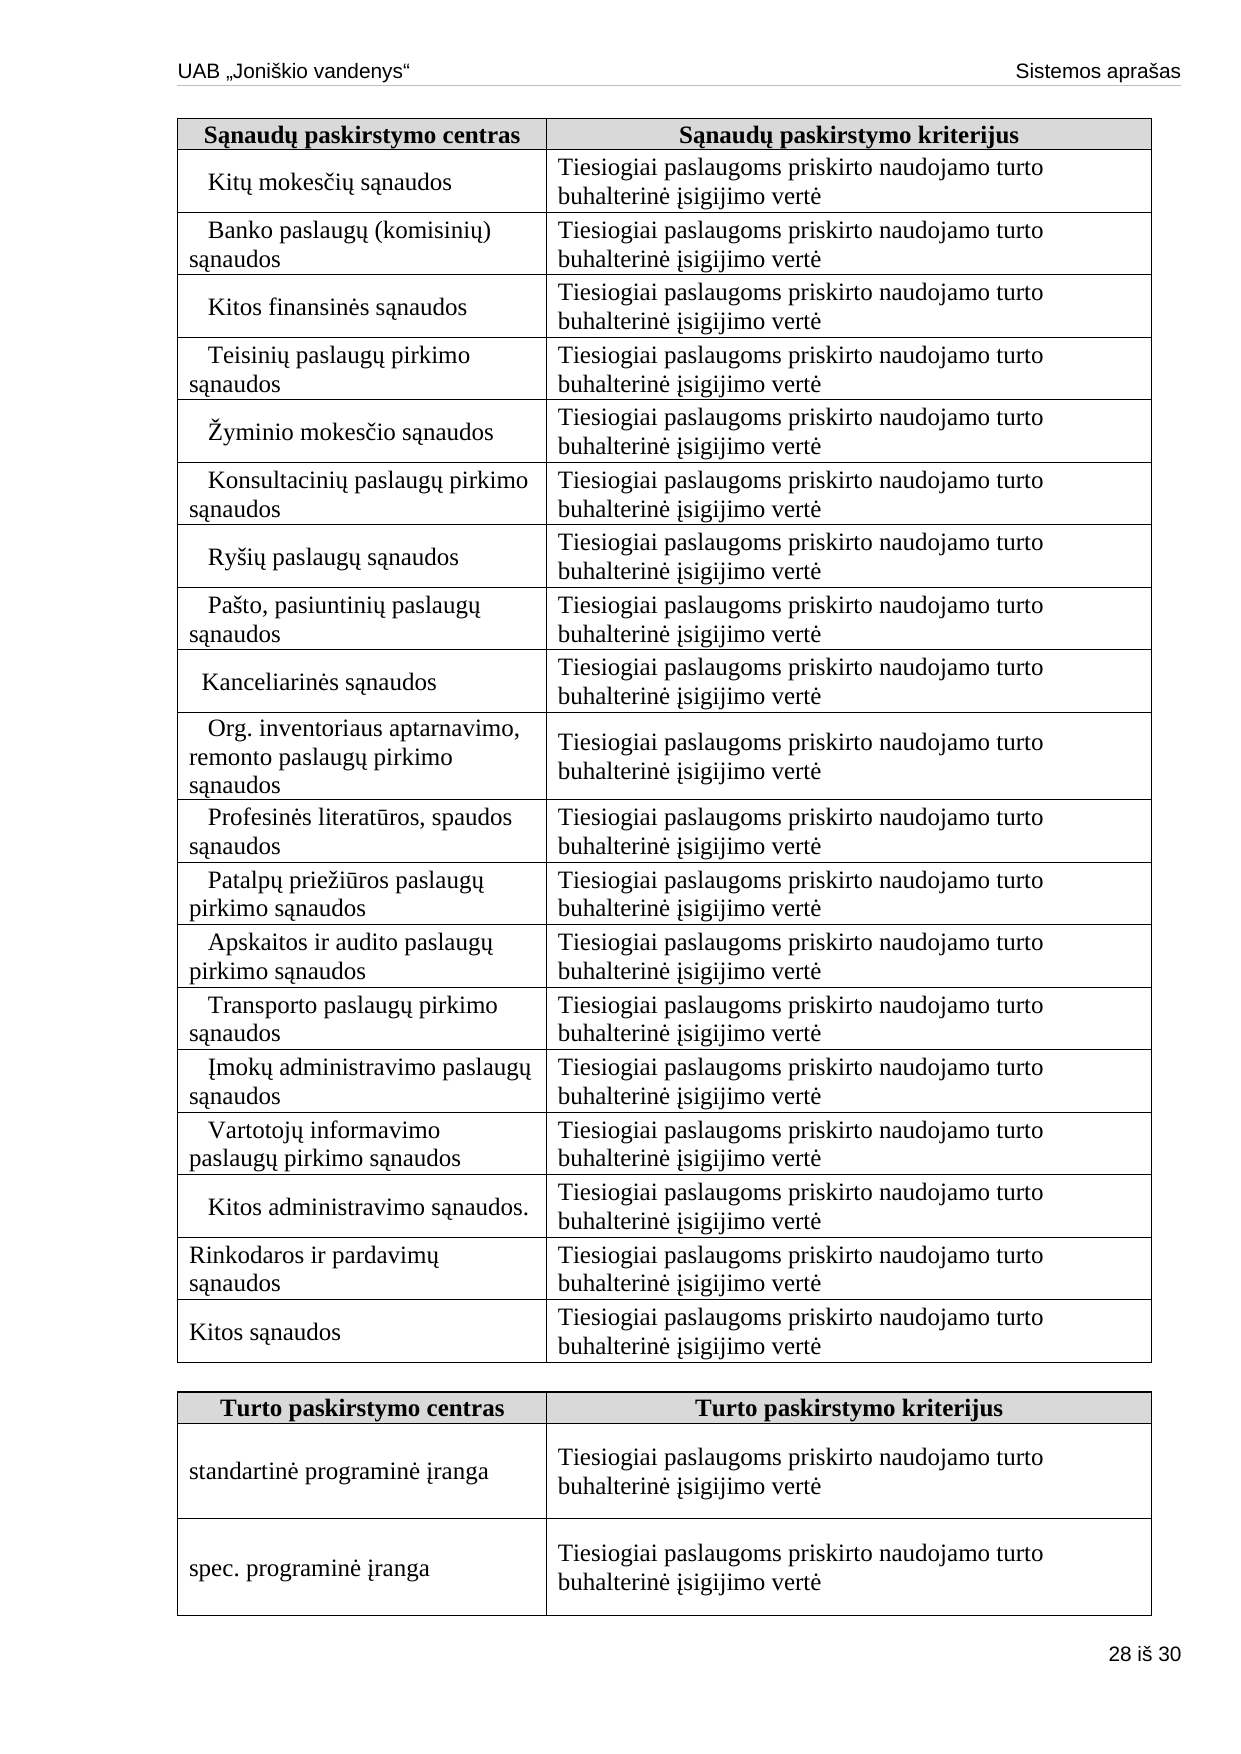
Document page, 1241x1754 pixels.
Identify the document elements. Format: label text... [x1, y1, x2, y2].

table_cell Tiesiogiai paslaugoms priskirto naudojamo turto buhalterinė įsigijimo vertė [547, 338, 1151, 399]
table_cell Kitos sąnaudos [178, 1300, 546, 1362]
table_cell Apskaitos ir audito paslaugų pirkimo sąnaudos [178, 925, 546, 987]
table_cell Tiesiogiai paslaugoms priskirto naudojamo turto buhalterinė įsigijimo vertė [547, 588, 1151, 649]
table_header Turto paskirstymo kriterijus [547, 1393, 1151, 1423]
table_cell Tiesiogiai paslaugoms priskirto naudojamo turto buhalterinė įsigijimo vertė [547, 925, 1151, 987]
table_cell Profesinės literatūros, spaudos sąnaudos [178, 800, 546, 862]
table_cell Teisinių paslaugų pirkimo sąnaudos [178, 338, 546, 399]
table_cell Tiesiogiai paslaugoms priskirto naudojamo turto buhalterinė įsigijimo vertė [547, 525, 1151, 587]
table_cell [547, 150, 1151, 212]
table_cell Įmokų administravimo paslaugų sąnaudos [178, 1050, 546, 1112]
table_cell Transporto paslaugų pirkimo sąnaudos [178, 988, 546, 1049]
table_cell Tiesiogiai paslaugoms priskirto naudojamo turto buhalterinė įsigijimo vertė [547, 275, 1151, 337]
table_cell Tiesiogiai paslaugoms priskirto naudojamo turto buhalterinė įsigijimo vertė [547, 1113, 1151, 1174]
table_cell Patalpų priežiūros paslaugų pirkimo sąnaudos [178, 863, 546, 924]
table_cell Org. inventoriaus aptarnavimo, remonto paslaugų pirkimo sąnaudos [178, 713, 546, 799]
table_header Sąnaudų paskirstymo centras [178, 119, 546, 149]
table_cell Kitos administravimo sąnaudos. [178, 1175, 546, 1237]
table_cell Tiesiogiai paslaugoms priskirto naudojamo turto buhalterinė įsigijimo vertė [547, 863, 1151, 924]
table_cell Konsultacinių paslaugų pirkimo sąnaudos [178, 463, 546, 524]
table_cell Rinkodaros ir pardavimų sąnaudos [178, 1238, 546, 1299]
table_header Sąnaudų paskirstymo kriterijus [547, 119, 1151, 149]
table_cell Tiesiogiai paslaugoms priskirto naudojamo turto buhalterinė įsigijimo vertė [547, 1175, 1151, 1237]
table_cell Tiesiogiai paslaugoms priskirto naudojamo turto buhalterinė įsigijimo vertė [547, 1238, 1151, 1299]
table_cell spec. programinė įranga [178, 1519, 546, 1615]
table_cell Tiesiogiai paslaugoms priskirto naudojamo turto buhalterinė įsigijimo vertė [547, 400, 1151, 462]
table_cell Tiesiogiai paslaugoms priskirto naudojamo turto buhalterinė įsigijimo vertė [547, 650, 1151, 712]
table_cell Tiesiogiai paslaugoms priskirto naudojamo turto buhalterinė įsigijimo vertė [547, 1300, 1151, 1362]
table_cell Banko paslaugų (komisinių) sąnaudos [178, 213, 546, 274]
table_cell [547, 1424, 1151, 1518]
table_cell Tiesiogiai paslaugoms priskirto naudojamo turto buhalterinė įsigijimo vertė [547, 713, 1151, 799]
table_cell Vartotojų informavimo paslaugų pirkimo sąnaudos [178, 1113, 546, 1174]
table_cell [547, 1519, 1151, 1615]
table_header Turto paskirstymo centras [178, 1393, 546, 1423]
table_cell Kanceliarinės sąnaudos [178, 650, 546, 712]
table_cell Žyminio mokesčio sąnaudos [178, 400, 546, 462]
table_cell Tiesiogiai paslaugoms priskirto naudojamo turto buhalterinė įsigijimo vertė [547, 213, 1151, 274]
table_cell Pašto, pasiuntinių paslaugų sąnaudos [178, 588, 546, 649]
table_cell Tiesiogiai paslaugoms priskirto naudojamo turto buhalterinė įsigijimo vertė [547, 800, 1151, 862]
table_cell Kitų mokesčių sąnaudos [178, 150, 546, 212]
table_cell Tiesiogiai paslaugoms priskirto naudojamo turto buhalterinė įsigijimo vertė [547, 988, 1151, 1049]
table_cell Ryšių paslaugų sąnaudos [178, 525, 546, 587]
table_cell standartinė programinė įranga [178, 1424, 546, 1518]
table_cell Tiesiogiai paslaugoms priskirto naudojamo turto buhalterinė įsigijimo vertė [547, 463, 1151, 524]
table_cell Kitos finansinės sąnaudos [178, 275, 546, 337]
table_cell Tiesiogiai paslaugoms priskirto naudojamo turto buhalterinė įsigijimo vertė [547, 1050, 1151, 1112]
